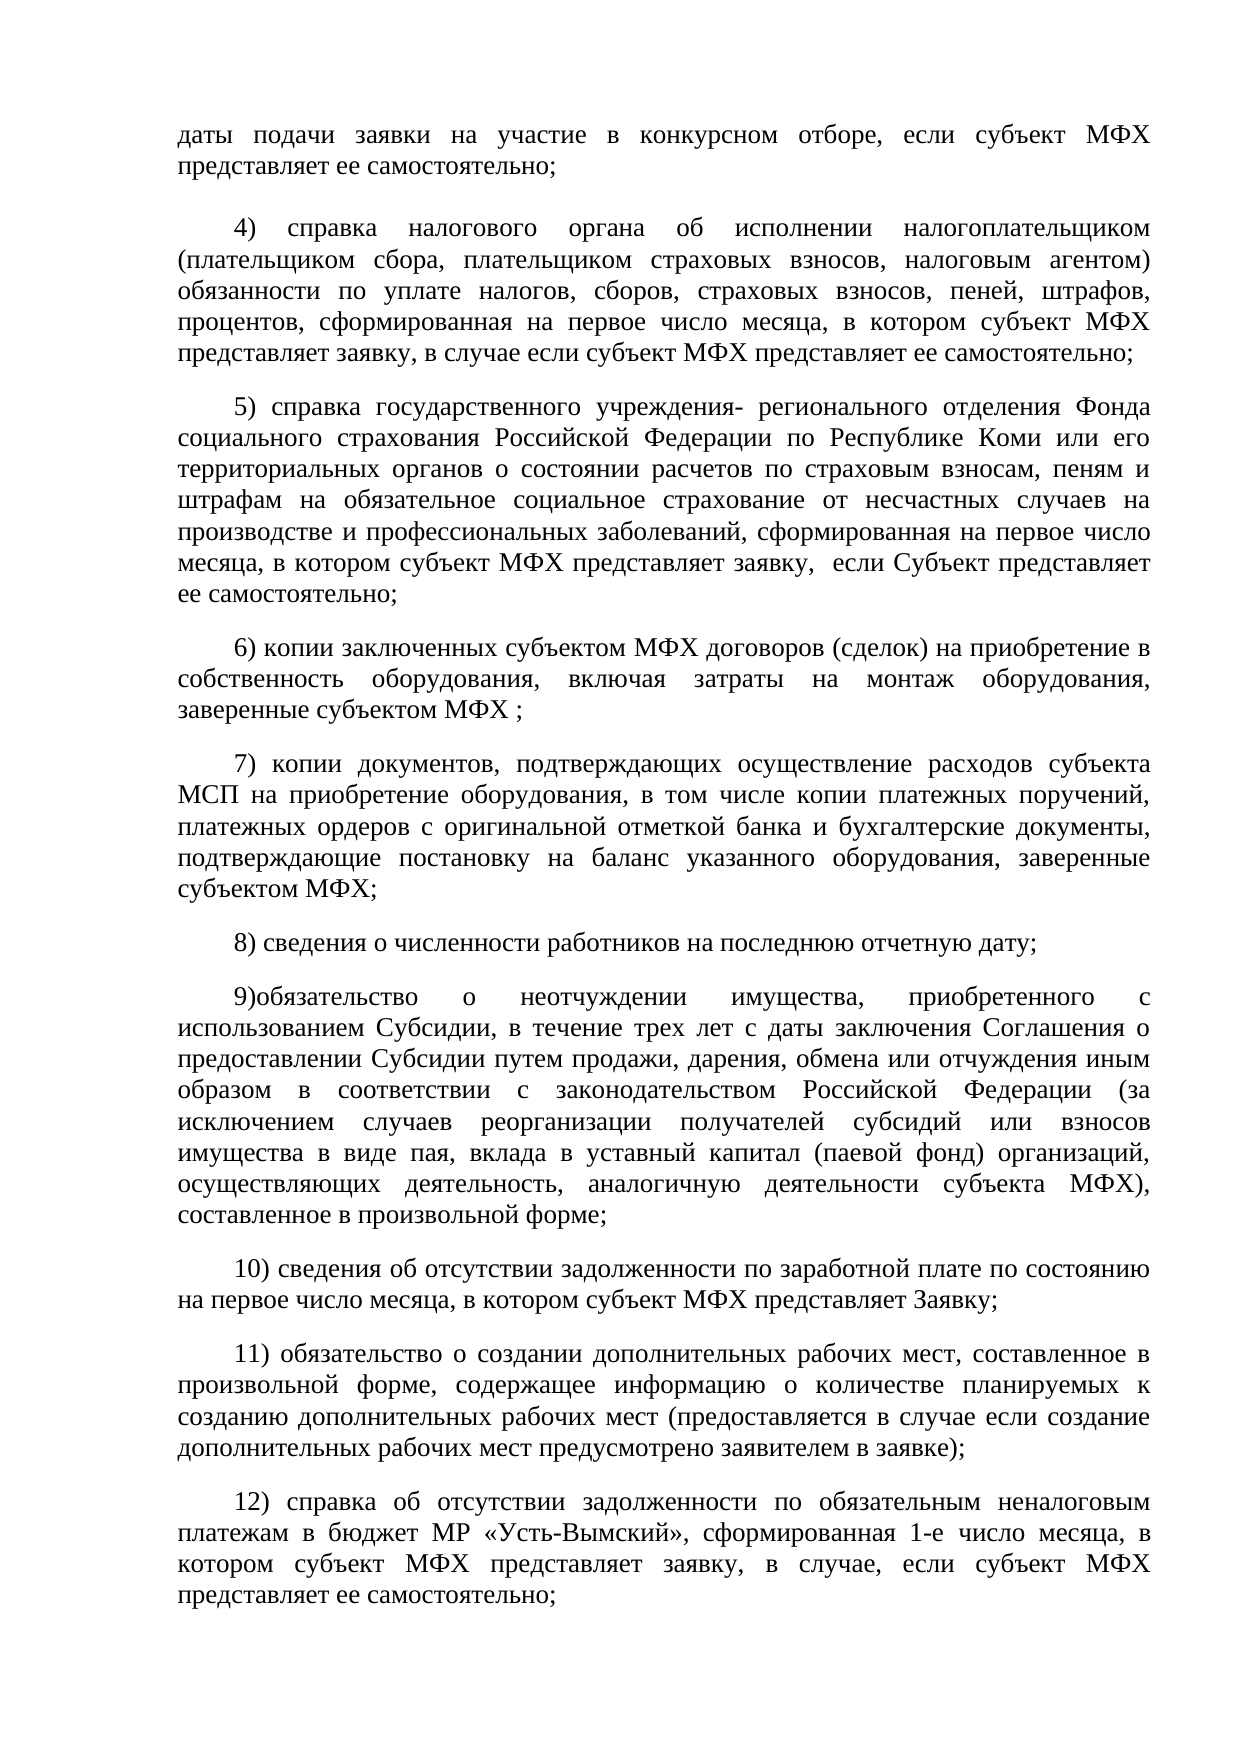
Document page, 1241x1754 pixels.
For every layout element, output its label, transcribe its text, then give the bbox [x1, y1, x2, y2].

text 9)обязательство о неотчуждении имущества, приобретенного с использованием Субсидии, в течение трех лет с даты заключения Соглашения о предоставлении Субсидии путем продажи, дарения, обмена или отчуждения иным образом в соответствии с законодательством Российской Федерации (за исключением случаев реорганизации получателей субсидий или взносов имущества в виде пая, вклада в уставный капитал (паевой фонд) организаций, осуществляющих деятельность, аналогичную деятельности субъекта МФХ), составленное в произвольной форме; [177, 980, 1152, 1229]
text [177, 118, 1152, 180]
text 11) обязательство о создании дополнительных рабочих мест, составленное в произвольной форме, содержащее информацию о количестве планируемых к созданию дополнительных рабочих мест (предоставляется в случае если создание дополнительных рабочих мест предусмотрено заявителем в заявке); [177, 1337, 1152, 1462]
text 4) справка налогового органа об исполнении налогоплательщиком (плательщиком сбора, плательщиком страховых взносов, налоговым агентом) обязанности по уплате налогов, сборов, страховых взносов, пеней, штрафов, процентов, сформированная на первое число месяца, в котором субъект МФХ представляет заявку, в случае если субъект МФХ представляет ее самостоятельно; [177, 212, 1152, 367]
text 6) копии заключенных субъектом МФХ договоров (сделок) на приобретение в собственность оборудования, включая затраты на монтаж оборудования, заверенные субъектом МФХ ; [177, 631, 1152, 724]
text 7) копии документов, подтверждающих осуществление расходов субъекта МСП на приобретение оборудования, в том числе копии платежных поручений, платежных ордеров с оригинальной отметкой банка и бухгалтерские документы, подтверждающие постановку на баланс указанного оборудования, заверенные субъектом МФХ; [177, 747, 1152, 903]
text 12) справка об отсутствии задолженности по обязательным неналоговым платежам в бюджет МР «Усть-Вымский», сформированная 1-е число месяца, в котором субъект МФХ представляет заявку, в случае, если субъект МФХ представляет ее самостоятельно; [177, 1485, 1152, 1609]
text 5) справка государственного учреждения- регионального отделения Фонда социального страхования Российской Федерации по Республике Коми или его территориальных органов о состоянии расчетов по страховым взносам, пеням и штрафам на обязательное социальное страхование от несчастных случаев на производстве и профессиональных заболеваний, сформированная на первое число месяца, в котором субъект МФХ представляет заявку, если Субъект представляет ее самостоятельно; [177, 390, 1152, 608]
text 8) сведения о численности работников на последнюю отчетную дату; [177, 926, 1152, 957]
text 10) сведения об отсутствии задолженности по заработной плате по состоянию на первое число месяца, в котором субъект МФХ представляет Заявку; [177, 1252, 1152, 1314]
